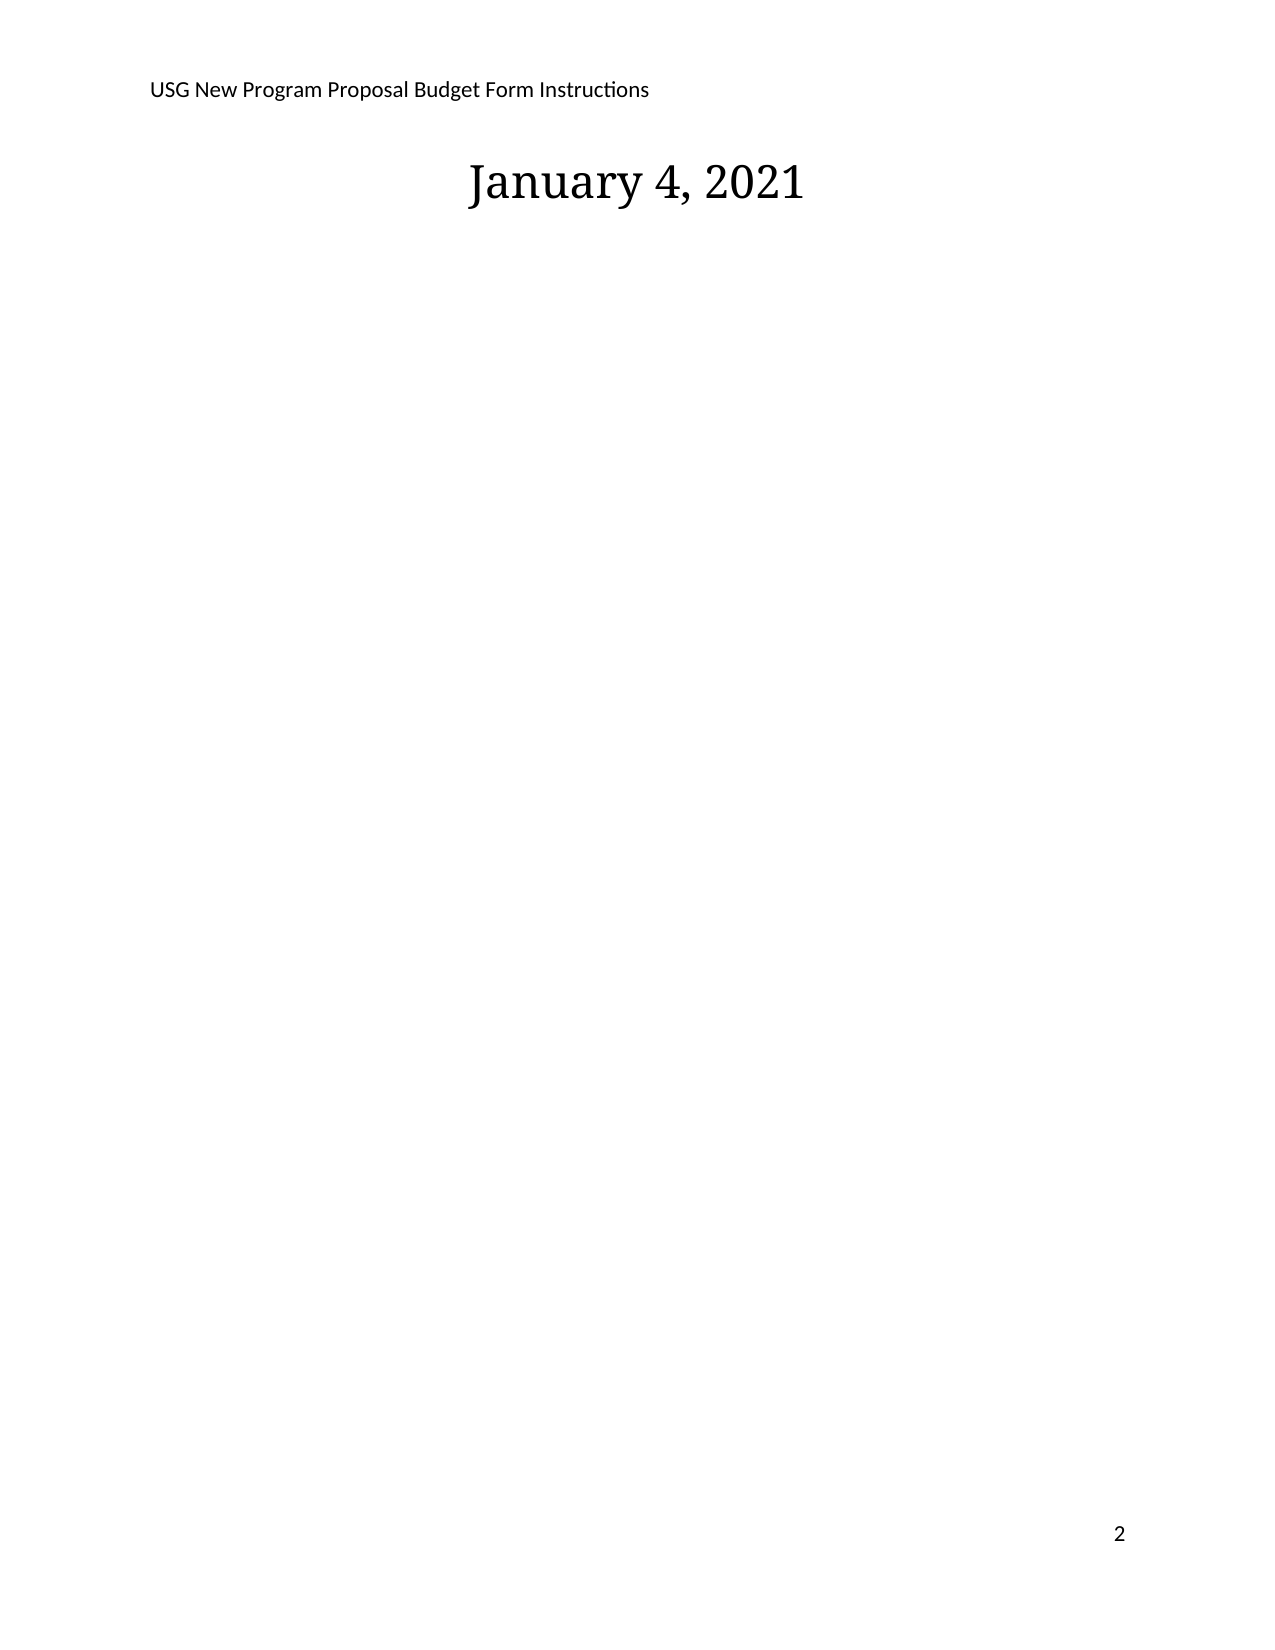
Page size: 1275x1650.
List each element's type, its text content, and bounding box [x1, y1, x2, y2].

text January 4, 2021 [150, 150, 1125, 212]
